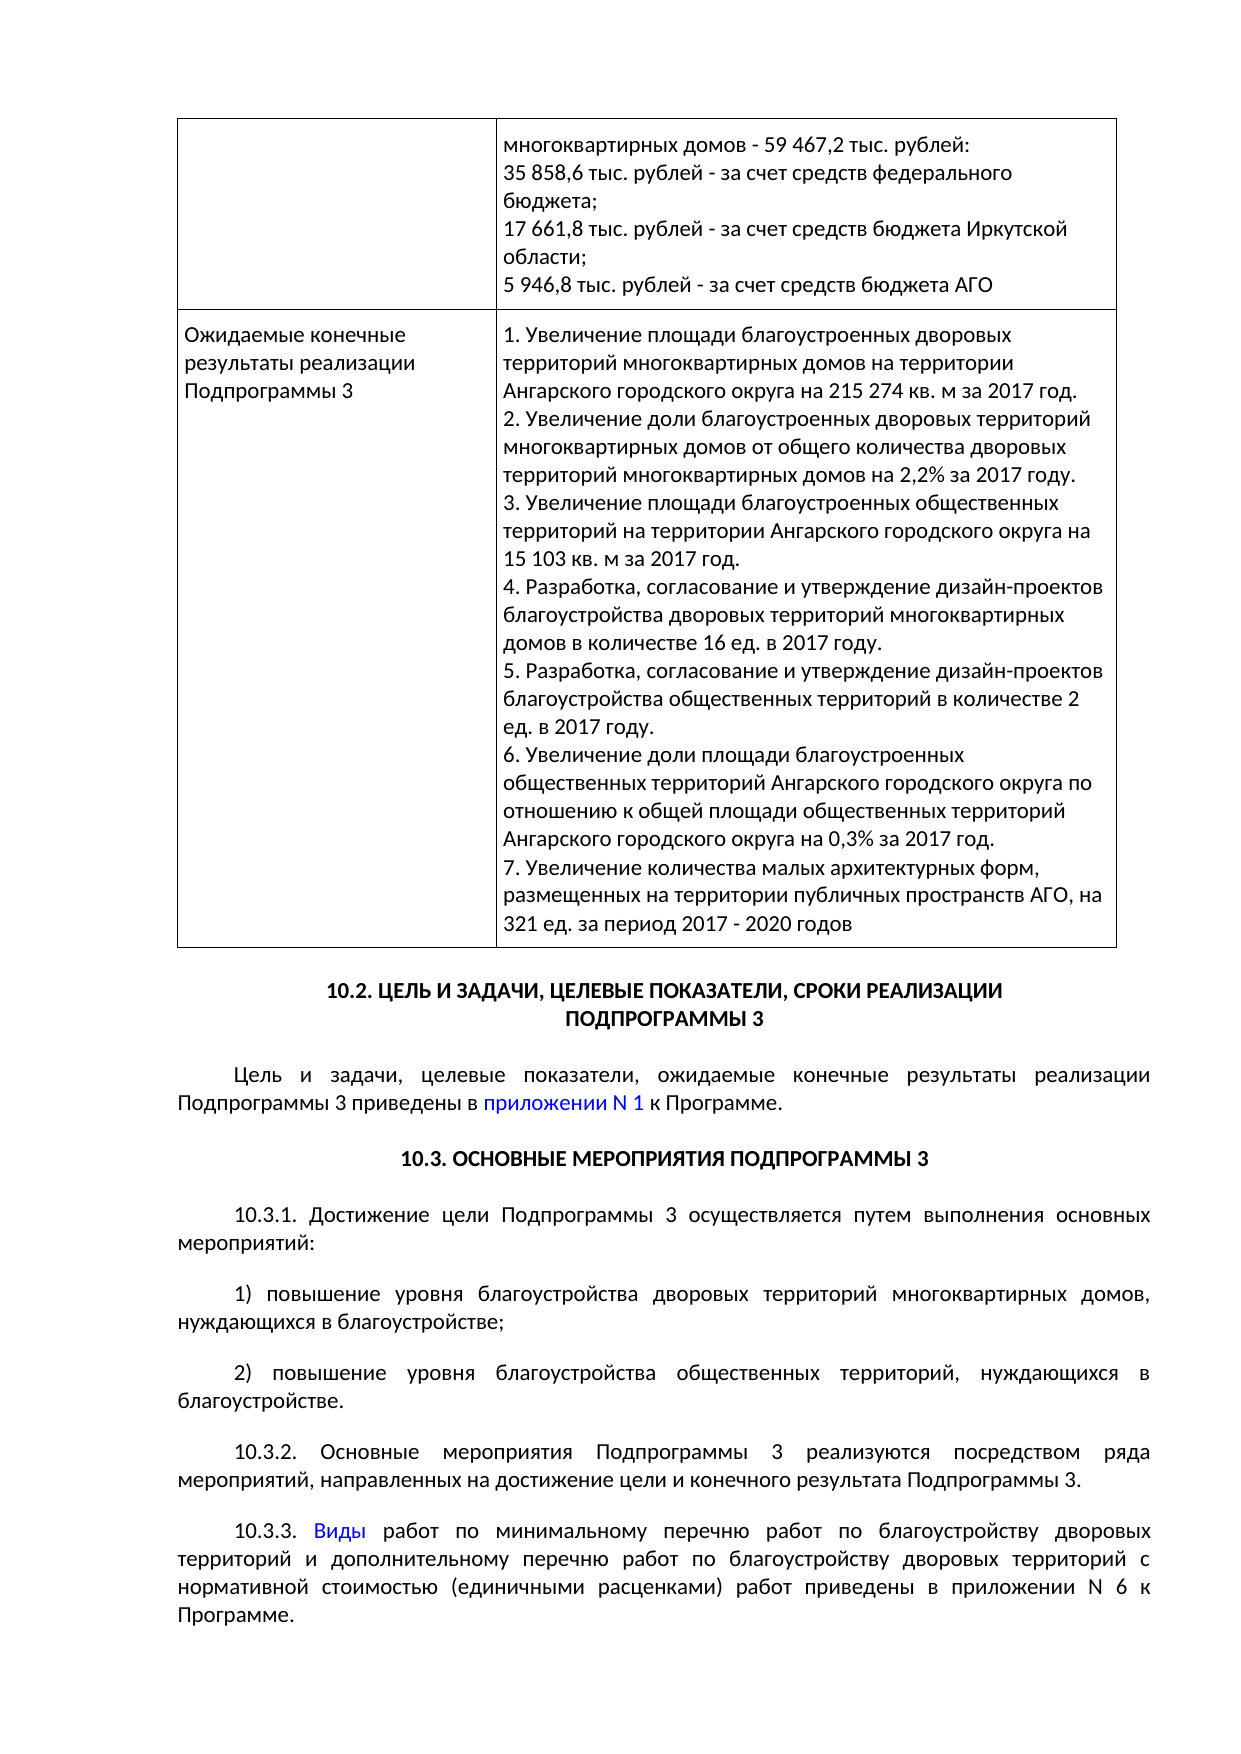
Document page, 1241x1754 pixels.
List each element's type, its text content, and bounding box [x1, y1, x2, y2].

title 10.3. ОСНОВНЫЕ МЕРОПРИЯТИЯ ПОДПРОГРАММЫ 3 [177, 1144, 1152, 1172]
text 10.3.2. Основные мероприятия Подпрограммы 3 реализуются посредством ряда мероприятий, направленных на достижение цели и конечного результата Подпрограммы 3. [177, 1437, 1152, 1493]
title ПОДПРОГРАММЫ 3 [177, 1004, 1152, 1032]
title 10.2. ЦЕЛЬ И ЗАДАЧИ, ЦЕЛЕВЫЕ ПОКАЗАТЕЛИ, СРОКИ РЕАЛИЗАЦИИ [177, 976, 1152, 1004]
text 10.3.3. Виды работ по минимальному перечню работ по благоустройству дворовых территорий и дополнительному перечню работ по благоустройству дворовых территорий с нормативной стоимостью (единичными расценками) работ приведены в приложении N 6 к Программе. [177, 1516, 1152, 1628]
text 10.3.1. Достижение цели Подпрограммы 3 осуществляется путем выполнения основных мероприятий: [177, 1201, 1152, 1257]
table_cell Ожидаемые конечные результаты реализации Подпрограммы 3 [178, 310, 496, 947]
text 2) повышение уровня благоустройства общественных территорий, нуждающихся в благоустройстве. [177, 1358, 1152, 1414]
text Цель и задачи, целевые показатели, ожидаемые конечные результаты реализации Подпрограммы 3 приведены в приложении N 1 к Программе. [177, 1060, 1152, 1116]
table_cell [497, 119, 1116, 308]
table_cell 1. Увеличение площади благоустроенных дворовых территорий многоквартирных домов на территории Ангарского городского округа на 215 274 кв. м за 2017 год. 2. Увеличение доли благоустроенных дворовых территорий многоквартирных домов от общего количества дворовых территорий многоквартирных домов на 2,2% за 2017 году. 3. Увеличение площади благоустроенных общественных территорий на территории Ангарского городского округа на 15 103 кв. м за 2017 год. 4. Разработка, согласование и утверждение дизайн-проектов благоустройства дворовых территорий многоквартирных домов в количестве 16 ед. в 2017 году. 5. Разработка, согласование и утверждение дизайн-проектов благоустройства общественных территорий в количестве 2 ед. в 2017 году. 6. Увеличение доли площади благоустроенных общественных территорий Ангарского городского округа по отношению к общей площади общественных территорий Ангарского городского округа на 0,3% за 2017 год. 7. Увеличение количества малых архитектурных форм, размещенных на территории публичных пространств АГО, на 321 ед. за период 2017 - 2020 годов [497, 310, 1116, 947]
text 1) повышение уровня благоустройства дворовых территорий многоквартирных домов, нуждающихся в благоустройстве; [177, 1279, 1152, 1336]
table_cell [178, 119, 496, 308]
